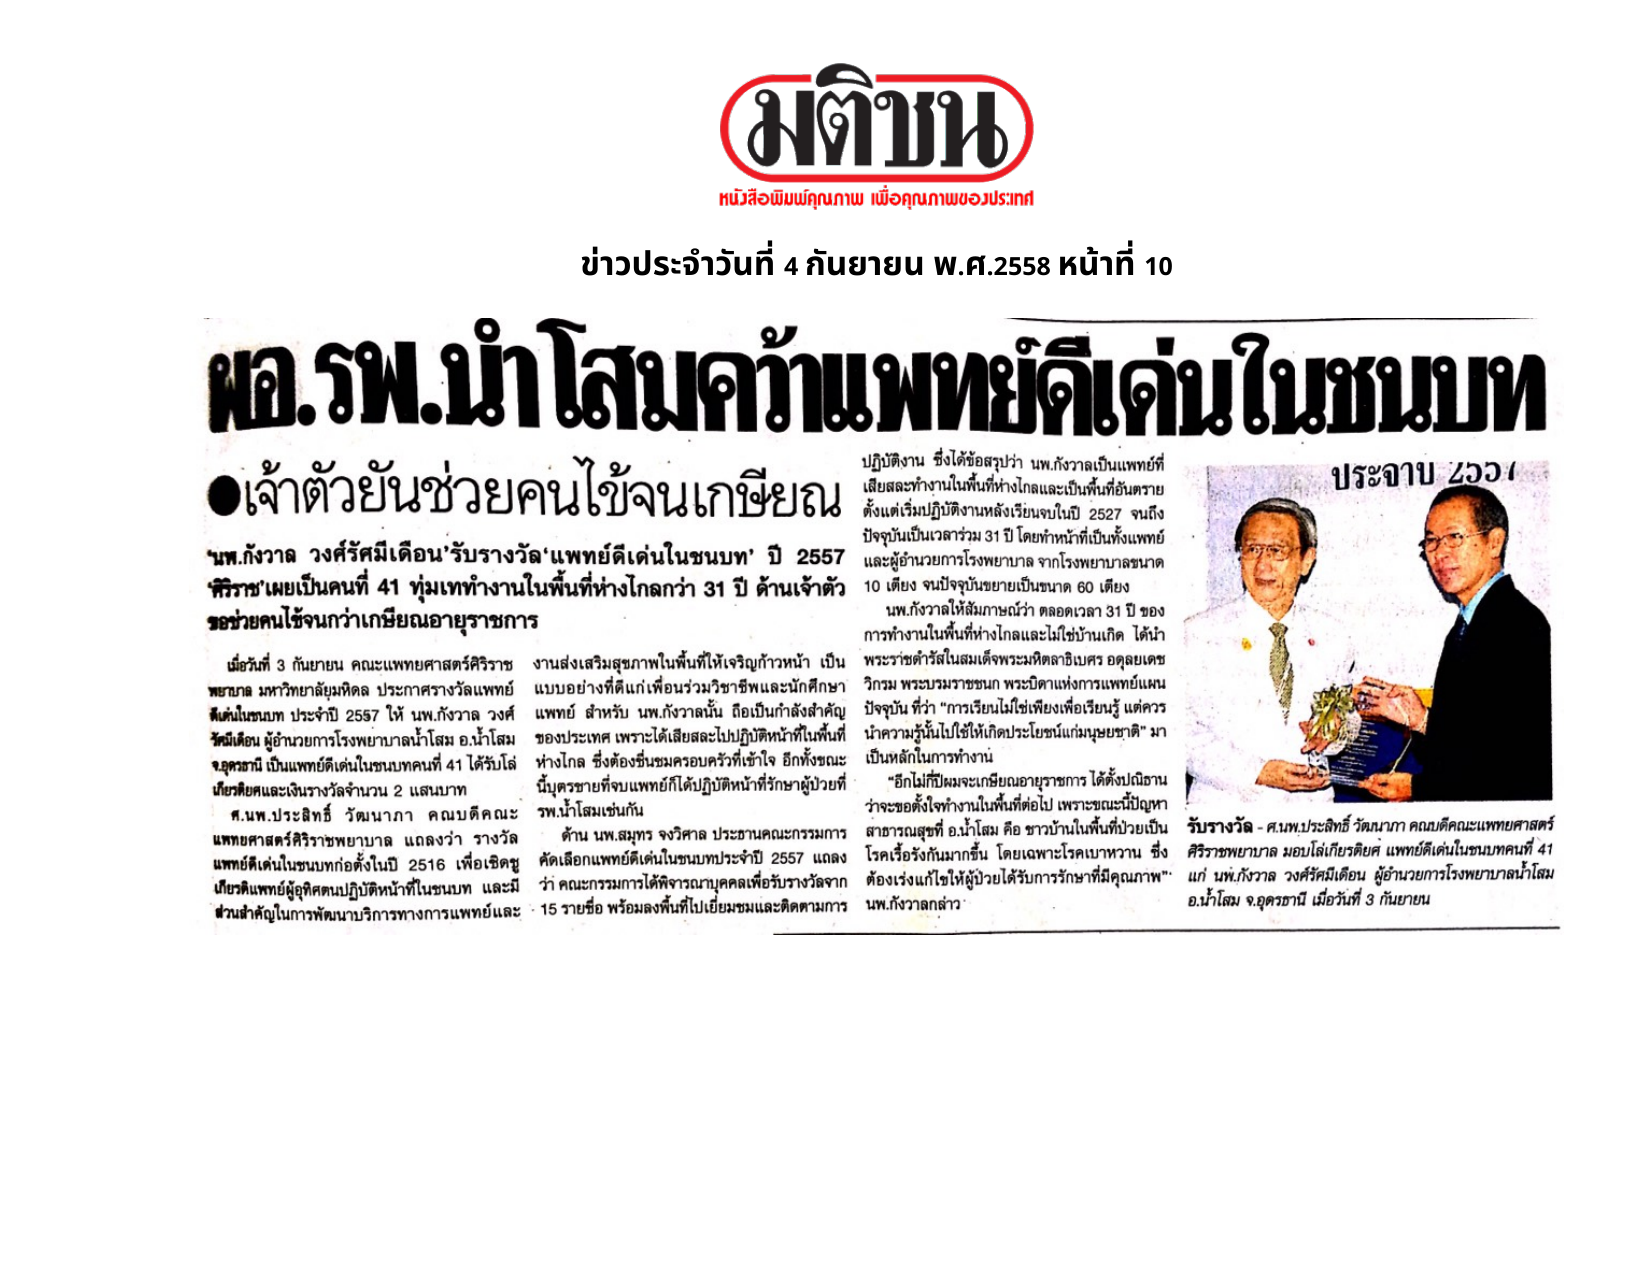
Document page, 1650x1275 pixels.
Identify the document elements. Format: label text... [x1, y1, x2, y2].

picture [712, 59, 1041, 215]
text ข่าวประจำวันที่ 4 กันยายน พ.ศ.2558 หน้าที่ 10 [74, 240, 1650, 290]
picture [188, 318, 1564, 935]
